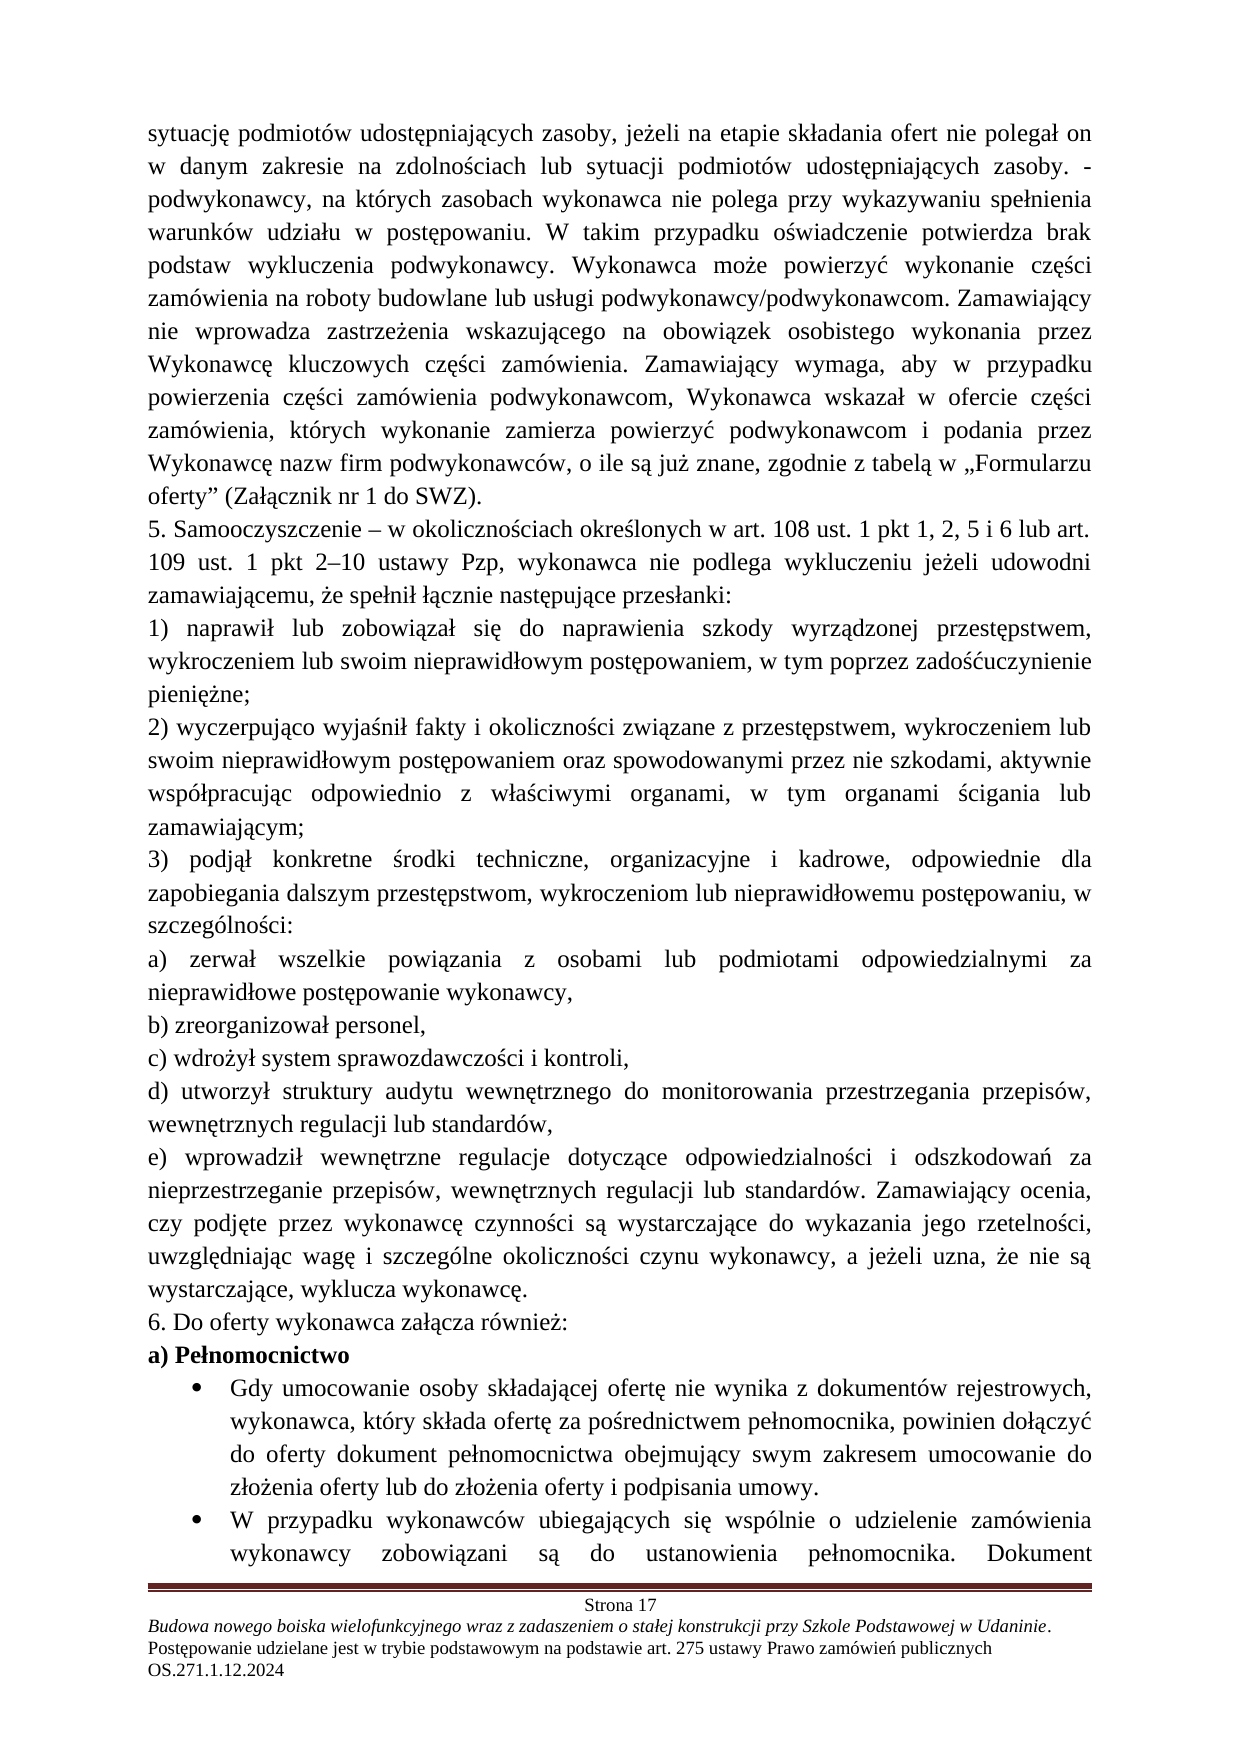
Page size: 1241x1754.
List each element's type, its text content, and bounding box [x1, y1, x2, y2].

text 5. Samooczyszczenie – w okolicznościach określonych w art. 108 ust. 1 pkt 1, 2, 5 i 6 lub art. 109 ust. 1 pkt 2–10 ustawy Pzp, wykonawca nie podlega wykluczeniu jeżeli udowodni zamawiającemu, że spełnił łącznie następujące przesłanki: [148, 514, 1092, 609]
text a) Pełnomocnictwo [148, 1340, 1092, 1369]
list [192, 1505, 1092, 1567]
text d) utworzył struktury audytu wewnętrznego do monitorowania przestrzegania przepisów, wewnętrznych regulacji lub standardów, [148, 1076, 1092, 1137]
text b) zreorganizował personel, [148, 1010, 1092, 1038]
text 2) wyczerpująco wyjaśnił fakty i okoliczności związane z przestępstwem, wykroczeniem lub swoim nieprawidłowym postępowaniem oraz spowodowanymi przez nie szkodami, aktywnie współpracując odpowiednio z właściwymi organami, w tym organami ścigania lub zamawiającym; [148, 712, 1092, 840]
text 1) naprawił lub zobowiązał się do naprawienia szkody wyrządzonej przestępstwem, wykroczeniem lub swoim nieprawidłowym postępowaniem, w tym poprzez zadośćuczynienie pieniężne; [148, 613, 1092, 708]
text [148, 118, 1092, 510]
text a) zerwał wszelkie powiązania z osobami lub podmiotami odpowiedzialnymi za nieprawidłowe postępowanie wykonawcy, [148, 944, 1092, 1005]
text c) wdrożył system sprawozdawczości i kontroli, [148, 1043, 1092, 1071]
list Gdy umocowanie osoby składającej ofertę nie wynika z dokumentów rejestrowych, wykonawca, który składa ofertę za pośrednictwem pełnomocnika, powinien dołączyć do oferty dokument pełnomocnictwa obejmujący swym zakresem umocowanie do złożenia oferty lub do złożenia oferty i podpisania umowy. [192, 1373, 1092, 1501]
text 3) podjął konkretne środki techniczne, organizacyjne i kadrowe, odpowiednie dla zapobiegania dalszym przestępstwom, wykroczeniom lub nieprawidłowemu postępowaniu, w szczególności: [148, 844, 1092, 939]
text e) wprowadził wewnętrzne regulacje dotyczące odpowiedzialności i odszkodowań za nieprzestrzeganie przepisów, wewnętrznych regulacji lub standardów. Zamawiający ocenia, czy podjęte przez wykonawcę czynności są wystarczające do wykazania jego rzetelności, uwzględniając wagę i szczególne okoliczności czynu wykonawcy, a jeżeli uzna, że nie są wystarczające, wyklucza wykonawcę. [148, 1142, 1092, 1303]
text 6. Do oferty wykonawca załącza również: [148, 1307, 1092, 1336]
